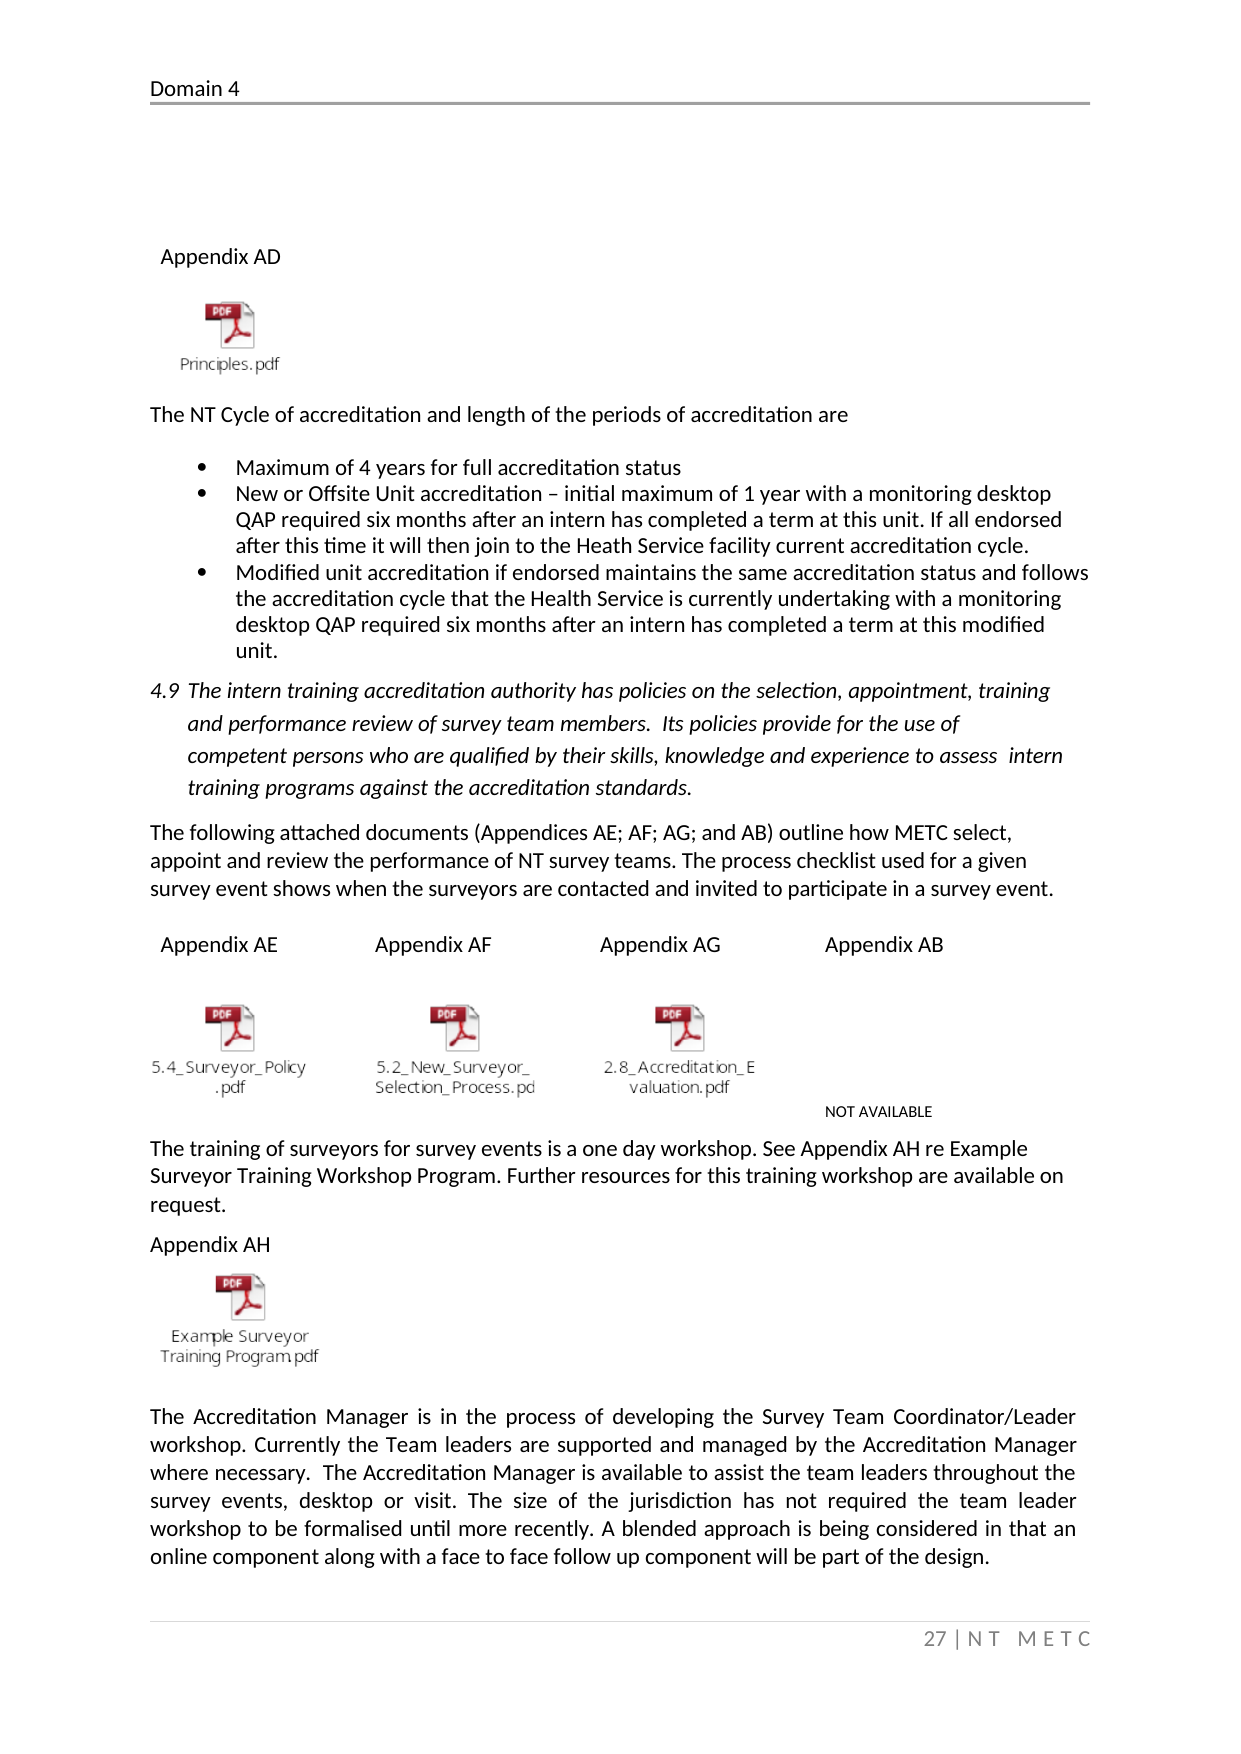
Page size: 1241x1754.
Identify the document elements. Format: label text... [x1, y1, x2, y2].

text Appendix AE Appendix AF Appendix AG Appendix AB [160, 930, 1078, 958]
text The NT Cycle of accreditation and length of the periods of accreditation are [150, 402, 1090, 428]
text Appendix AD [160, 242, 1078, 270]
text The training of surveyors for survey events is a one day workshop. See Appendix AH re Example Surveyor Training Workshop Program. Further resources for this training workshop are available on request. [150, 1134, 1078, 1218]
list The intern training accreditation authority has policies on the selection, appointment, training and performance review of survey team members. Its policies provide for the use of competent persons who are qualified by their skills, knowledge and experience to assess intern training programs against the accreditation standards. [150, 677, 1068, 801]
text Appendix AH [150, 1230, 1078, 1258]
list Maximum of 4 years for full accreditation status [198, 454, 1090, 480]
text The Accreditation Manager is in the process of developing the Survey Team Coordinator/Leader workshop. Currently the Team leaders are supported and managed by the Accreditation Manager where necessary. The Accreditation Manager is available to assist the team leaders throughout the survey events, desktop or visit. The size of the jurisdiction has not required the team leader workshop to be formalised until more recently. A blended approach is being considered in that an online component along with a face to face follow up component will be part of the design. [150, 1402, 1078, 1570]
list Modified unit accreditation if endorsed maintains the same accreditation status and follows the accreditation cycle that the Health Service is currently undertaking with a monitoring desktop QAP required six months after an intern has completed a term at this modified unit. [198, 559, 1090, 664]
list New or Offsite Unit accreditation – initial maximum of 1 year with a monitoring desktop QAP required six months after an intern has completed a term at this unit. If all endorsed after this time it will then join to the Heath Service facility current accreditation cycle. [198, 480, 1090, 559]
text NOT AVAILABLE [150, 1001, 1090, 1121]
text The following attached documents (Appendices AE; AF; AG; and AB) outline how METC select, appoint and review the performance of NT survey teams. The process checklist used for a given survey event shows when the surveyors are contacted and invited to participate in a survey event. [150, 818, 1078, 902]
